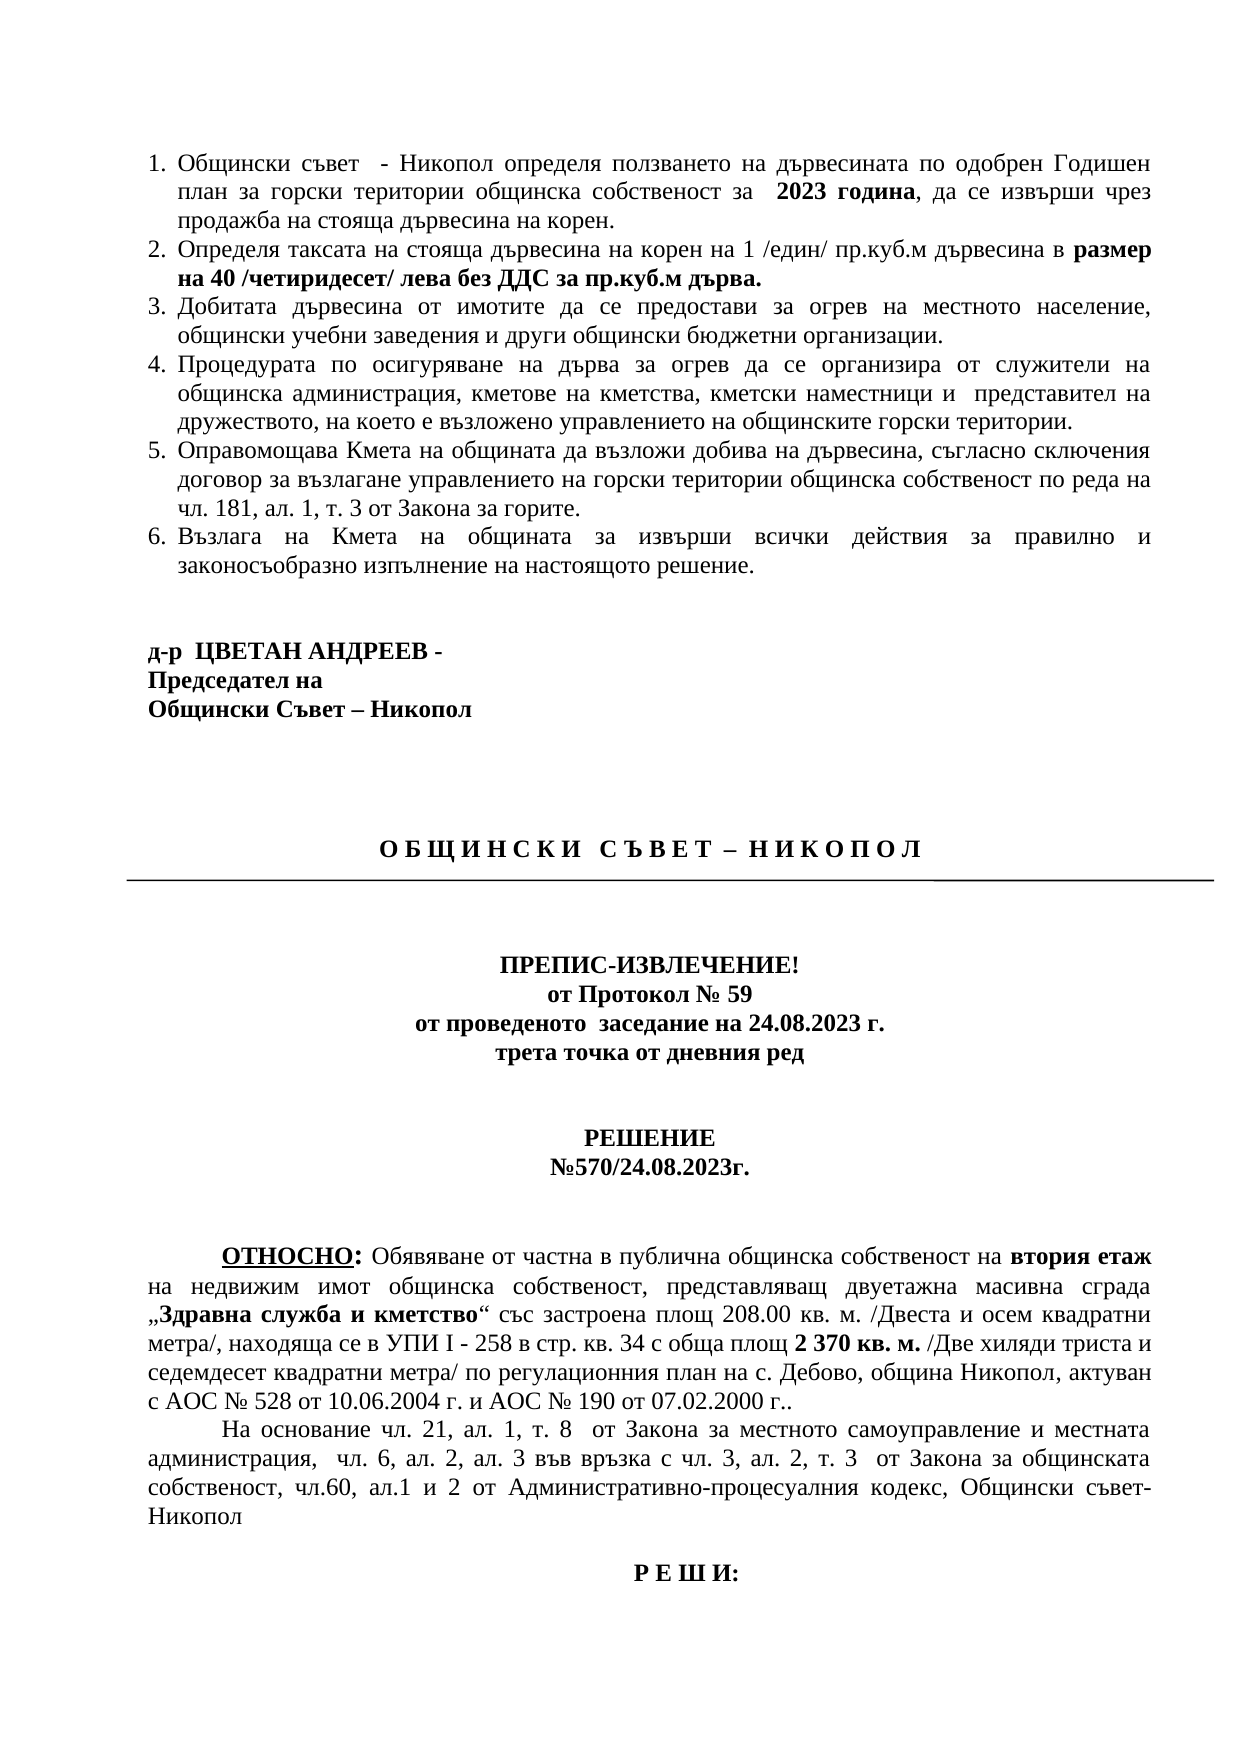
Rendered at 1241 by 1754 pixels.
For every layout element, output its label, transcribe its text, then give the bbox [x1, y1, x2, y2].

text ОТНОСНО: Обявяване от частна в публична общинска собственост на втория етаж на недвижим имот общинска собственост, представляващ двуетажна масивна сграда „Здравна служба и кметство“ със застроена площ 208.00 кв. м. /Двеста и осем квадратни метра/, находяща се в УПИ I - 258 в стр. кв. 34 с обща площ 2 370 кв. м. /Две хиляди триста и седемдесет квадратни метра/ по регулационния план на с. Дебово, община Никопол, актуван с АОС № 528 от 10.06.2004 г. и АОС № 190 от 07.02.2000 г.. [148, 1237, 1152, 1414]
text трета точка от дневния ред [148, 1037, 1152, 1065]
text №570/24.08.2023г. [148, 1152, 1152, 1180]
text Председател на [148, 665, 1152, 694]
text Р Е Ш И: [148, 1558, 1152, 1587]
text д-р ЦВЕТАН АНДРЕЕВ - [148, 636, 1152, 665]
text О Б Щ И Н С К И С Ъ В Е Т – Н И К О П О Л [148, 834, 1152, 862]
list Процедурата по осигуряване на дърва за огрев да се организира от служители на общинска администрация, кметове на кметства, кметски наместници и представител на дружеството, на което е възложено управлението на общинските горски територии. [148, 349, 1152, 435]
list Оправомощава Кмета на общината да възложи добива на дървесина, съгласно сключения договор за възлагане управлението на горски територии общинска собственост по реда на чл. 181, ал. 1, т. 3 от Закона за горите. [148, 435, 1152, 521]
text от Протокол № 59 [148, 979, 1152, 1008]
text Общински Съвет – Никопол [148, 694, 1152, 723]
list Общински съвет - Никопол определя ползването на дървесината по одобрен Годишен план за горски територии общинска собственост за 2023 година, да се извърши чрез продажба на стояща дървесина на корен. [148, 148, 1152, 234]
list Възлага на Кмета на общината за извърши всички действия за правилно и законосъобразно изпълнение на настоящото решение. [148, 521, 1152, 579]
text ПРЕПИС-ИЗВЛЕЧЕНИЕ! [148, 950, 1152, 979]
text На основание чл. 21, ал. 1, т. 8 от Закона за местното самоуправление и местната администрация, чл. 6, ал. 2, ал. 3 във връзка с чл. 3, ал. 2, т. 3 от Закона за общинската собственост, чл.60, ал.1 и 2 от Административно-процесуалния кодекс, Общински съвет- Никопол [148, 1414, 1152, 1529]
text от проведеното заседание на 24.08.2023 г. [148, 1008, 1152, 1037]
text РЕШЕНИЕ [148, 1123, 1152, 1152]
list Добитата дървесина от имотите да се предостави за огрев на местното население, общински учебни заведения и други общински бюджетни организации. [148, 291, 1152, 349]
list Определя таксата на стояща дървесина на корен на 1 /един/ пр.куб.м дървесина в размер на 40 /четиридесет/ лева без ДДС за пр.куб.м дърва. [148, 234, 1152, 291]
